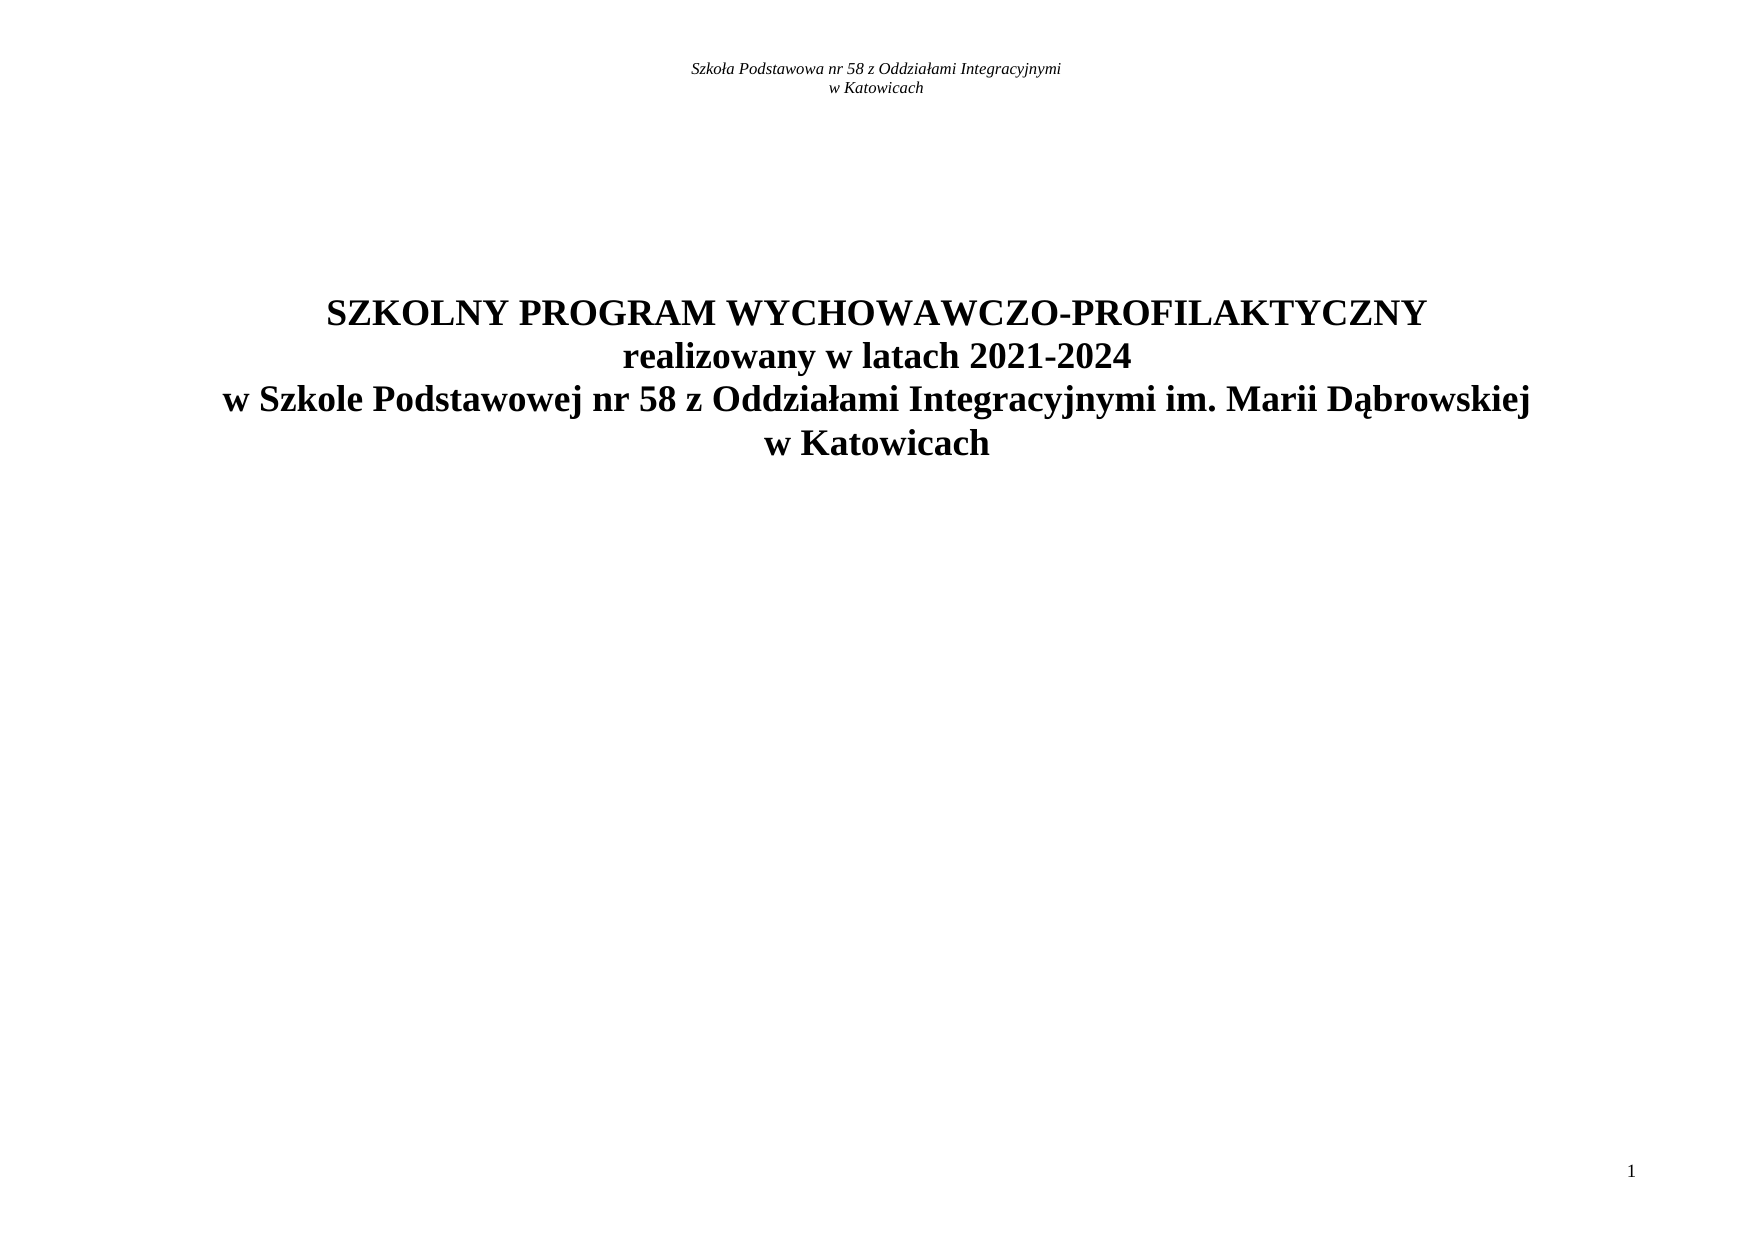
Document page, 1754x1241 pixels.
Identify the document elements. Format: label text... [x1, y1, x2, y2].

text w Katowicach [118, 420, 1636, 463]
text SZKOLNY PROGRAM WYCHOWAWCZO-PROFILAKTYCZNY [118, 291, 1636, 334]
text realizowany w latach 2021-2024 [118, 334, 1636, 377]
text w Szkole Podstawowej nr 58 z Oddziałami Integracyjnymi im. Marii Dąbrowskiej [118, 377, 1636, 420]
